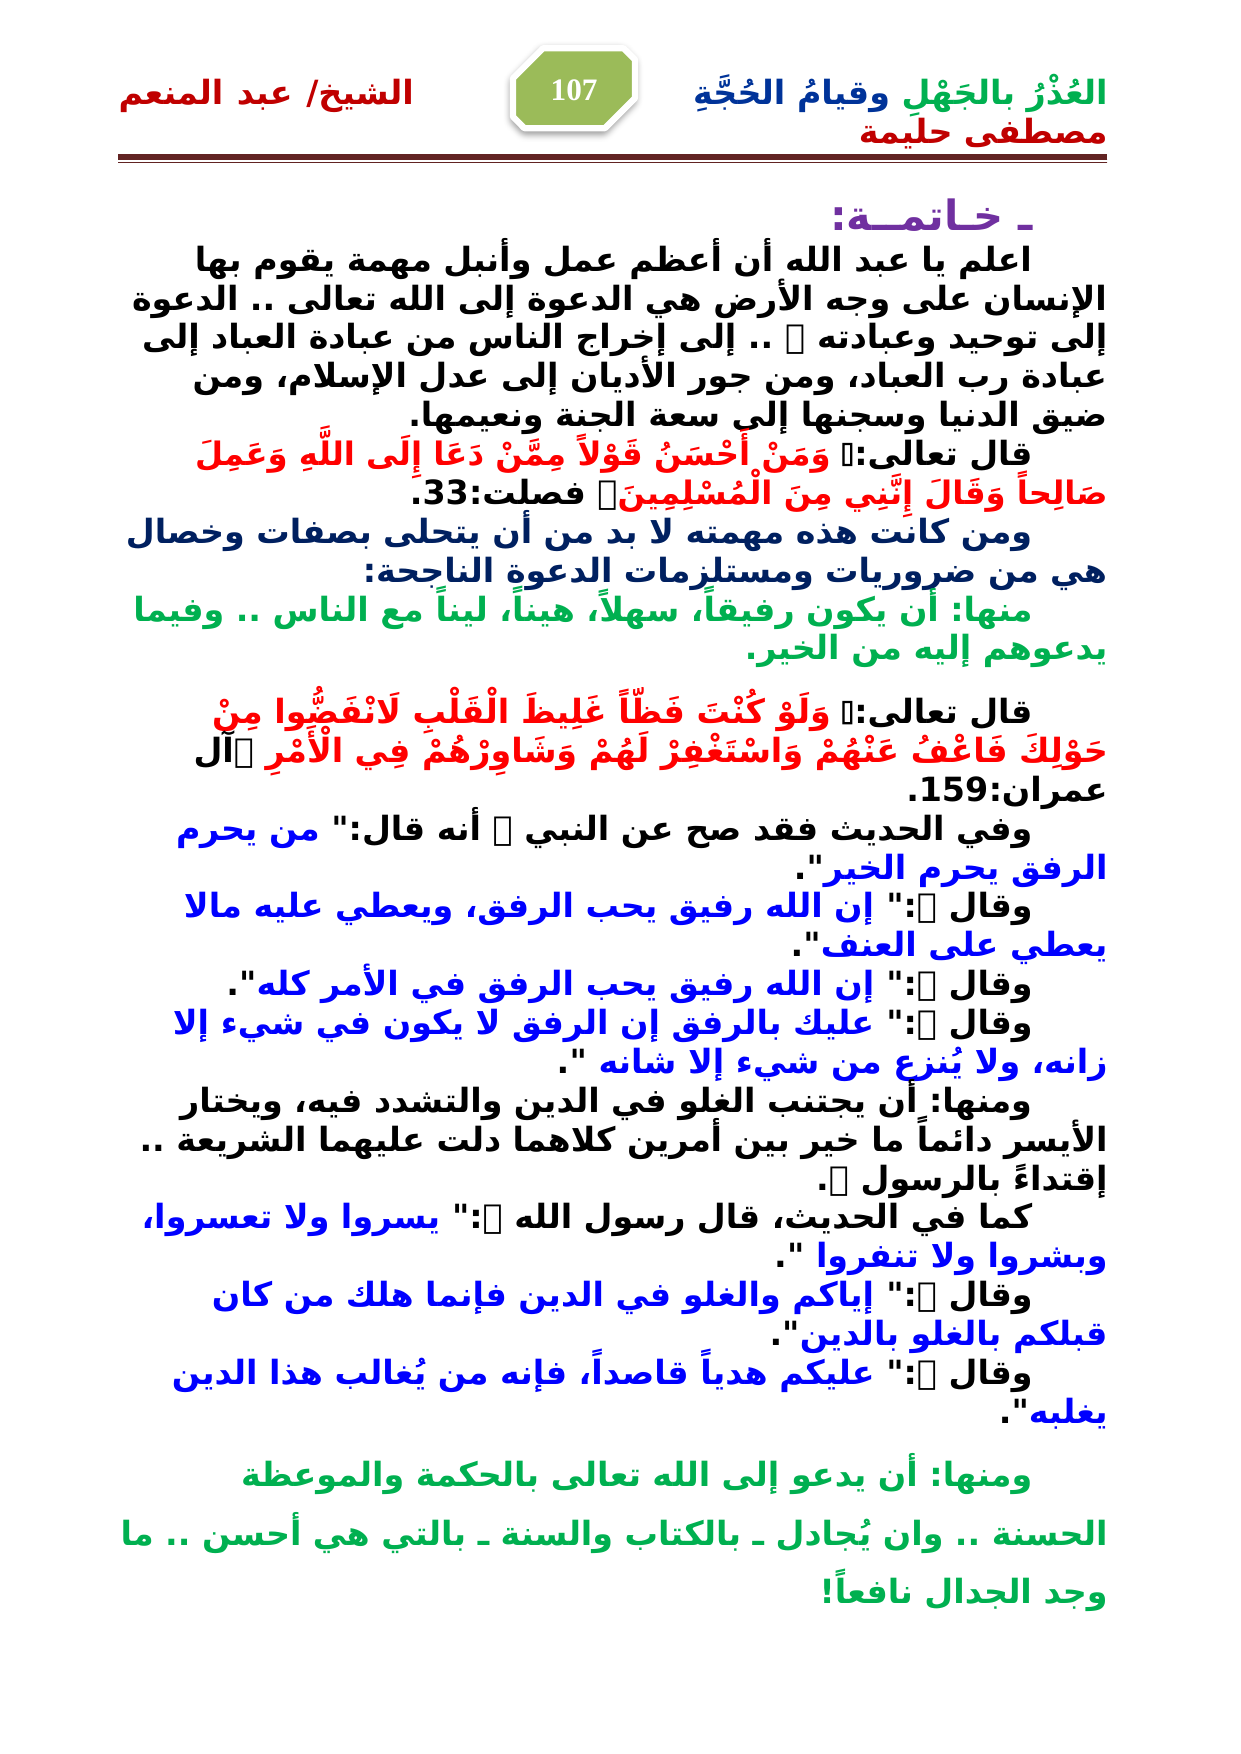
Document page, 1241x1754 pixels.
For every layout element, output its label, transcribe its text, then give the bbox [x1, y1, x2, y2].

text اعلم يا عبد الله أن أعظم عمل وأنبل مهمة يقوم بها الإنسان على وجه الأرض هي الدعوة إلى الله تعالى .. الدعوة إلى توحيد وعبادته .. إلى إخراج الناس من عبادة العباد إلى عبادة رب العباد، ومن جور الأديان إلى عدل الإسلام، ومن ضيق الدنيا وسجنها إلى سعة الجنة ونعيمها. [118, 240, 1107, 434]
text وفي الحديث فقد صح عن النبي أنه قال:" من يحرم الرفق يحرم الخير". [118, 809, 1107, 887]
text ومنها: أن يدعو إلى الله تعالى بالحكمة والموعظة الحسنة .. وان يُجادل ـ بالكتاب والسنة ـ بالتي هي أحسن .. ما وجد الجدال نافعاً! [118, 1456, 1107, 1611]
text وقال :" إن الله رفيق يحب الرفق، ويعطي عليه مالا يعطي على العنف". [118, 887, 1107, 965]
text ومنها: أن يجتنب الغلو في الدين والتشدد فيه، ويختار الأيسر دائماً ما خير بين أمرين كلاهما دلت عليهما الشريعة .. إقتداءً بالرسول . [118, 1081, 1107, 1198]
text قال تعالى: وَمَنْ أَحْسَنُ قَوْلاً مِمَّنْ دَعَا إِلَى اللَّهِ وَعَمِلَ صَالِحاً وَقَالَ إِنَّنِي مِنَ الْمُسْلِمِينَ فصلت:33. [118, 434, 1107, 512]
text ـ خـاتمــة: [118, 192, 1107, 240]
text وقال :" إياكم والغلو في الدين فإنما هلك من كان قبلكم بالغلو بالدين". [118, 1276, 1107, 1353]
text ومن كانت هذه مهمته لا بد من أن يتحلى بصفات وخصال هي من ضروريات ومستلزمات الدعوة الناجحة: [118, 512, 1107, 590]
text منها: أن يكون رفيقاً، سهلاً، هيناً، ليناً مع الناس .. وفيما يدعوهم إليه من الخير. [118, 590, 1107, 668]
text قال تعالى: وَلَوْ كُنْتَ فَظّاً غَلِيظَ الْقَلْبِ لَانْفَضُّوا مِنْ حَوْلِكَ فَاعْفُ عَنْهُمْ وَاسْتَغْفِرْ لَهُمْ وَشَاوِرْهُمْ فِي الْأَمْرِ آل عمران:159. [118, 693, 1107, 809]
text وقال :" إن الله رفيق يحب الرفق في الأمر كله". [118, 965, 1107, 1003]
text وقال :" عليك بالرفق إن الرفق لا يكون في شيء إلا زانه، ولا يُنزع من شيء إلا شانه ". [118, 1003, 1107, 1081]
text كما في الحديث، قال رسول الله :" يسروا ولا تعسروا، وبشروا ولا تنفروا ". [118, 1198, 1107, 1276]
text وقال :" عليكم هدياً قاصداً، فإنه من يُغالب هذا الدين يغلبه". [118, 1353, 1107, 1431]
